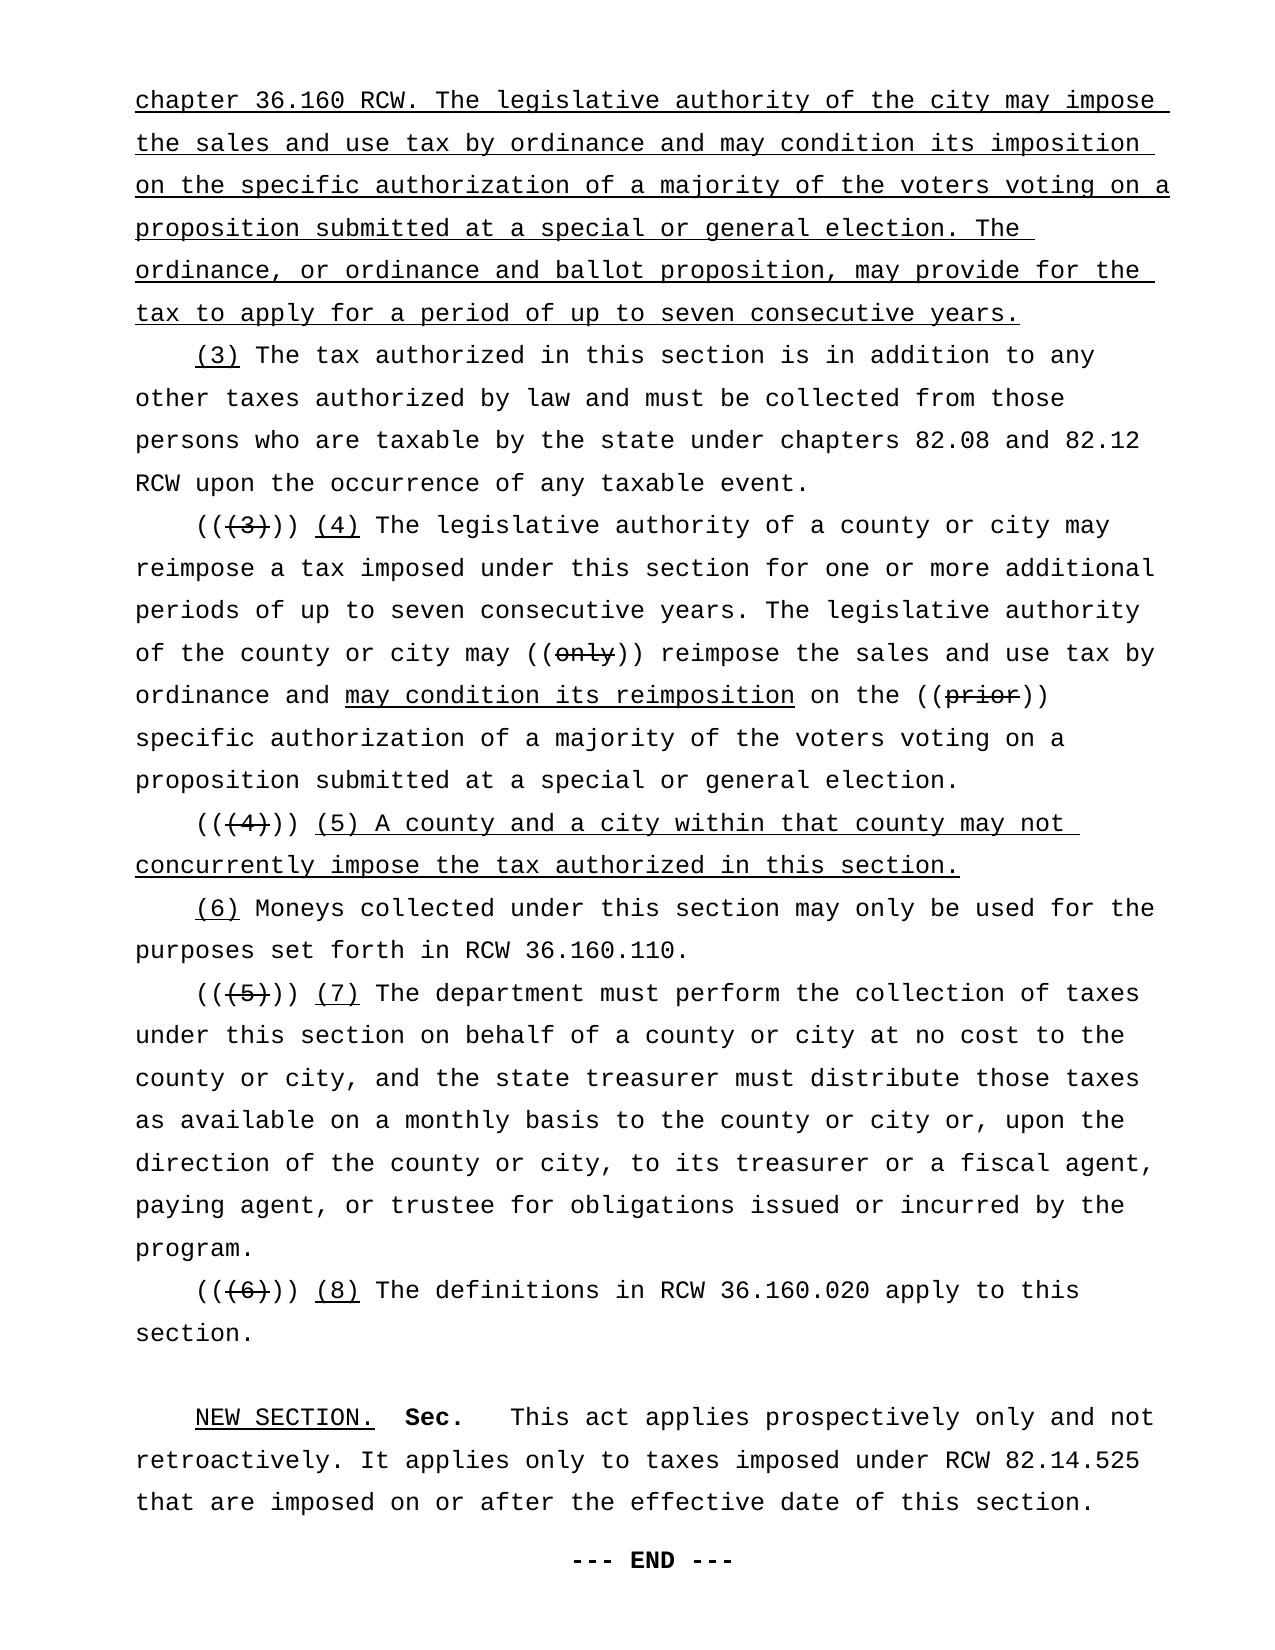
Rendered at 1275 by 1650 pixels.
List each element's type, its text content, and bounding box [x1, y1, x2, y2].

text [135, 75, 1170, 111]
text (((5))) (7) The department must perform the collection of taxes under this section on behalf of a county or city at no cost to the county or city, and the state treasurer must distribute those taxes as available on a monthly basis to the county or city or, upon the direction of the county or city, to its treasurer or a fiscal agent, paying agent, or trustee for obligations issued or incurred by the program. [135, 967, 1170, 1265]
text (((4))) (5) A county and a city within that county may not concurrently impose the tax authorized in this section. [135, 797, 1170, 882]
text (((3))) (4) The legislative authority of a county or city may reimpose a tax imposed under this section for one or more additional periods of up to seven consecutive years. The legislative authority of the county or city may ((only)) reimpose the sales and use tax by ordinance and may condition its reimposition on the ((prior)) specific authorization of a majority of the voters voting on a proposition submitted at a special or general election. [135, 500, 1170, 797]
text (3) The tax authorized in this section is in addition to any other taxes authorized by law and must be collected from those persons who are taxable by the state under chapters 82.08 and 82.12 RCW upon the occurrence of any taxable event. [135, 330, 1170, 500]
text (6) Moneys collected under this section may only be used for the purposes set forth in RCW 36.160.110. [135, 882, 1170, 967]
text NEW SECTION. Sec. This act applies prospectively only and not retroactively. It applies only to taxes imposed under RCW 82.14.525 that are imposed on or after the effective date of this section. [135, 1392, 1170, 1519]
text (((6))) (8) The definitions in RCW 36.160.020 apply to this section. [135, 1265, 1170, 1350]
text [135, 113, 1170, 196]
text --- END --- [135, 1547, 1170, 1576]
